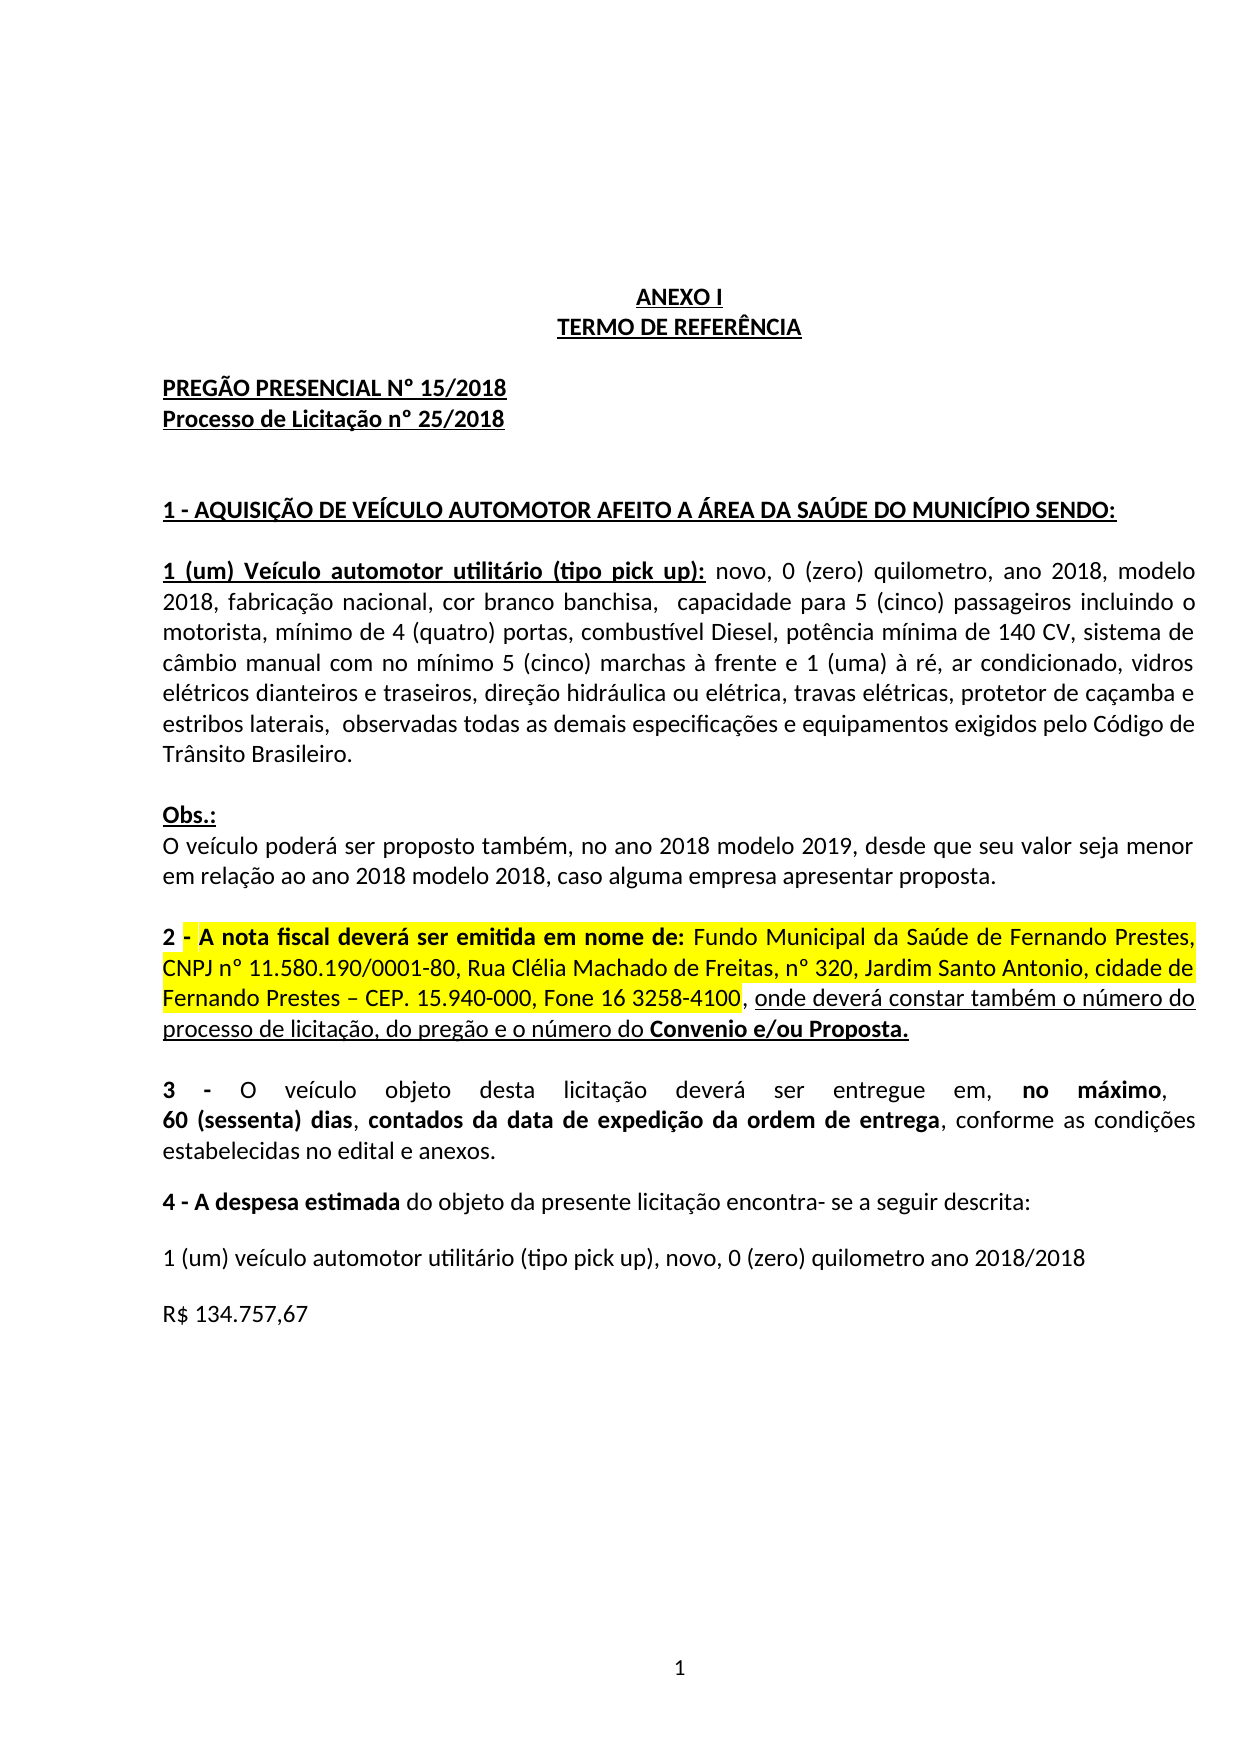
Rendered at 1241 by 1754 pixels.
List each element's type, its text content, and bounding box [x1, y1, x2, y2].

text TERMO DE REFERÊNCIA [162, 311, 1196, 342]
text O veículo poderá ser proposto também, no ano 2018 modelo 2019, desde que seu valor seja menor em relação ao ano 2018 modelo 2018, caso alguma empresa apresentar proposta. [162, 830, 1196, 891]
text 1 (um) Veículo automotor utilitário (tipo pick up): novo, 0 (zero) quilometro, ano 2018, modelo 2018, fabricação nacional, cor branco banchisa, capacidade para 5 (cinco) passageiros incluindo o motorista, mínimo de 4 (quatro) portas, combustível Diesel, potência mínima de 140 CV, sistema de câmbio manual com no mínimo 5 (cinco) marchas à frente e 1 (uma) à ré, ar condicionado, vidros elétricos dianteiros e traseiros, direção hidráulica ou elétrica, travas elétricas, protetor de caçamba e estribos laterais, observadas todas as demais especificações e equipamentos exigidos pelo Código de Trânsito Brasileiro. [162, 555, 1196, 769]
text 1 - AQUISIÇÃO DE VEÍCULO AUTOMOTOR AFEITO A ÁREA DA SAÚDE DO MUNICÍPIO SENDO: [162, 494, 1196, 525]
text ANEXO I [162, 281, 1196, 311]
text Processo de Licitação nº 25/2018 [162, 403, 1196, 433]
text R$ 134.757,67 [162, 1298, 1196, 1329]
text 1 (um) veículo automotor utilitário (tipo pick up), novo, 0 (zero) quilometro ano 2018/2018 [162, 1242, 1196, 1273]
text 2 - A nota fiscal deverá ser emitida em nome de: Fundo Municipal da Saúde de Fernando Prestes, CNPJ nº 11.580.190/0001-80, Rua Clélia Machado de Freitas, nº 320, Jardim Santo Antonio, cidade de Fernando Prestes – CEP. 15.940-000, Fone 16 3258-4100, onde deverá constar também o número do processo de licitação, do pregão e o número do Convenio e/ou Proposta. [162, 922, 1196, 1044]
text 3 - O veículo objeto desta licitação deverá ser entregue em, no máximo, 60 (sessenta) dias, contados da data de expedição da ordem de entrega, conforme as condições estabelecidas no edital e anexos. [162, 1074, 1196, 1166]
text 4 - A despesa estimada do objeto da presente licitação encontra- se a seguir descrita: [162, 1187, 1196, 1217]
text PREGÃO PRESENCIAL Nº 15/2018 [162, 372, 1196, 403]
text Obs.: [162, 799, 1196, 830]
